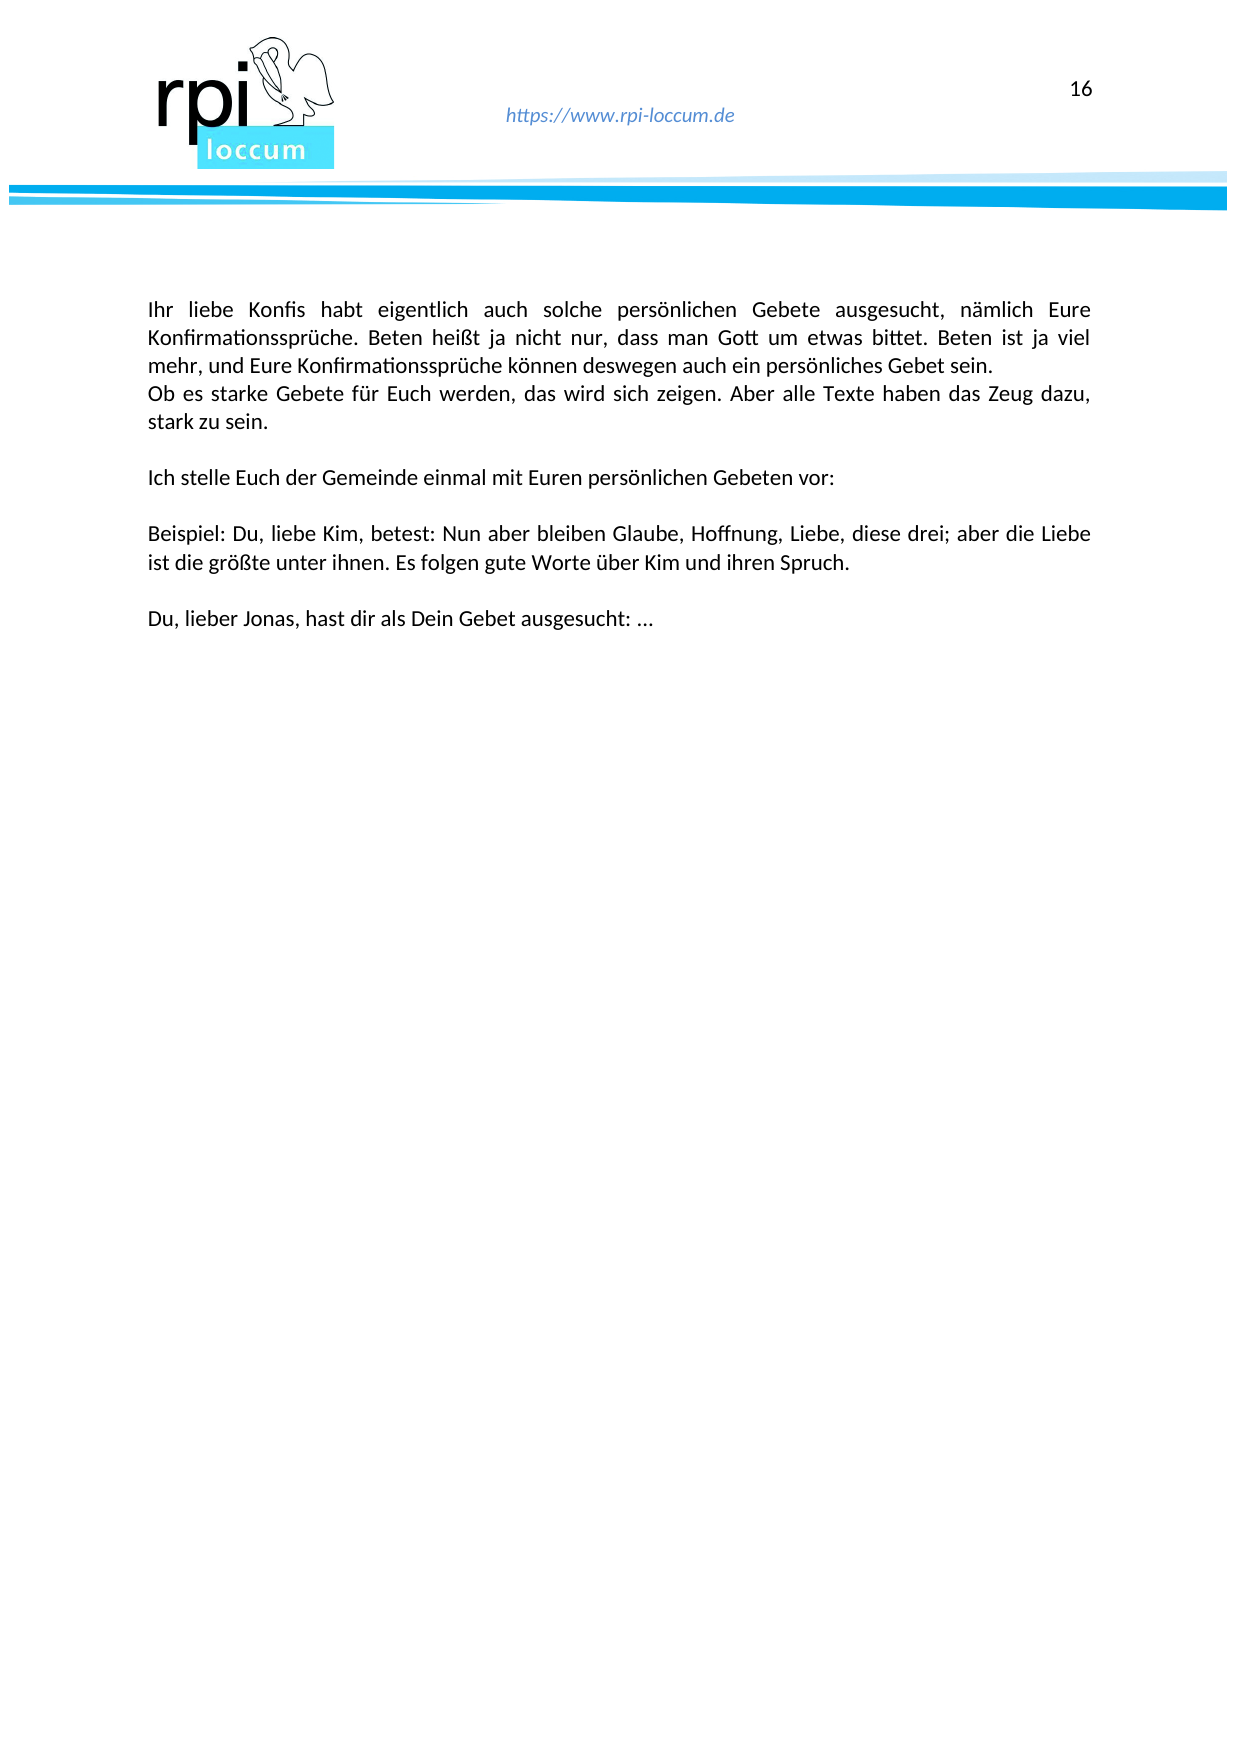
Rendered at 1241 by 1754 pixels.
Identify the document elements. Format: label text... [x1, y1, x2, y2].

text Ihr liebe Konfis habt eigentlich auch solche persönlichen Gebete ausgesucht, nämlich Eure Konfirmationssprüche. Beten heißt ja nicht nur, dass man Gott um etwas bittet. Beten ist ja viel mehr, und Eure Konfirmationssprüche können deswegen auch ein persönliches Gebet sein. [148, 295, 1092, 379]
text Beispiel: Du, liebe Kim, betest: Nun aber bleiben Glaube, Hoffnung, Liebe, diese drei; aber die Liebe ist die größte unter ihnen. Es folgen gute Worte über Kim und ihren Spruch. [148, 519, 1092, 576]
picture [8, 193, 1189, 211]
picture [8, 37, 1229, 211]
text Ich stelle Euch der Gemeinde einmal mit Euren persönlichen Gebeten vor: [148, 463, 1092, 492]
text Du, lieber Jonas, hast dir als Dein Gebet ausgesucht: ... [148, 604, 1092, 632]
text Ob es starke Gebete für Euch werden, das wird sich zeigen. Aber alle Texte haben das Zeug dazu, stark zu sein. [148, 379, 1092, 436]
